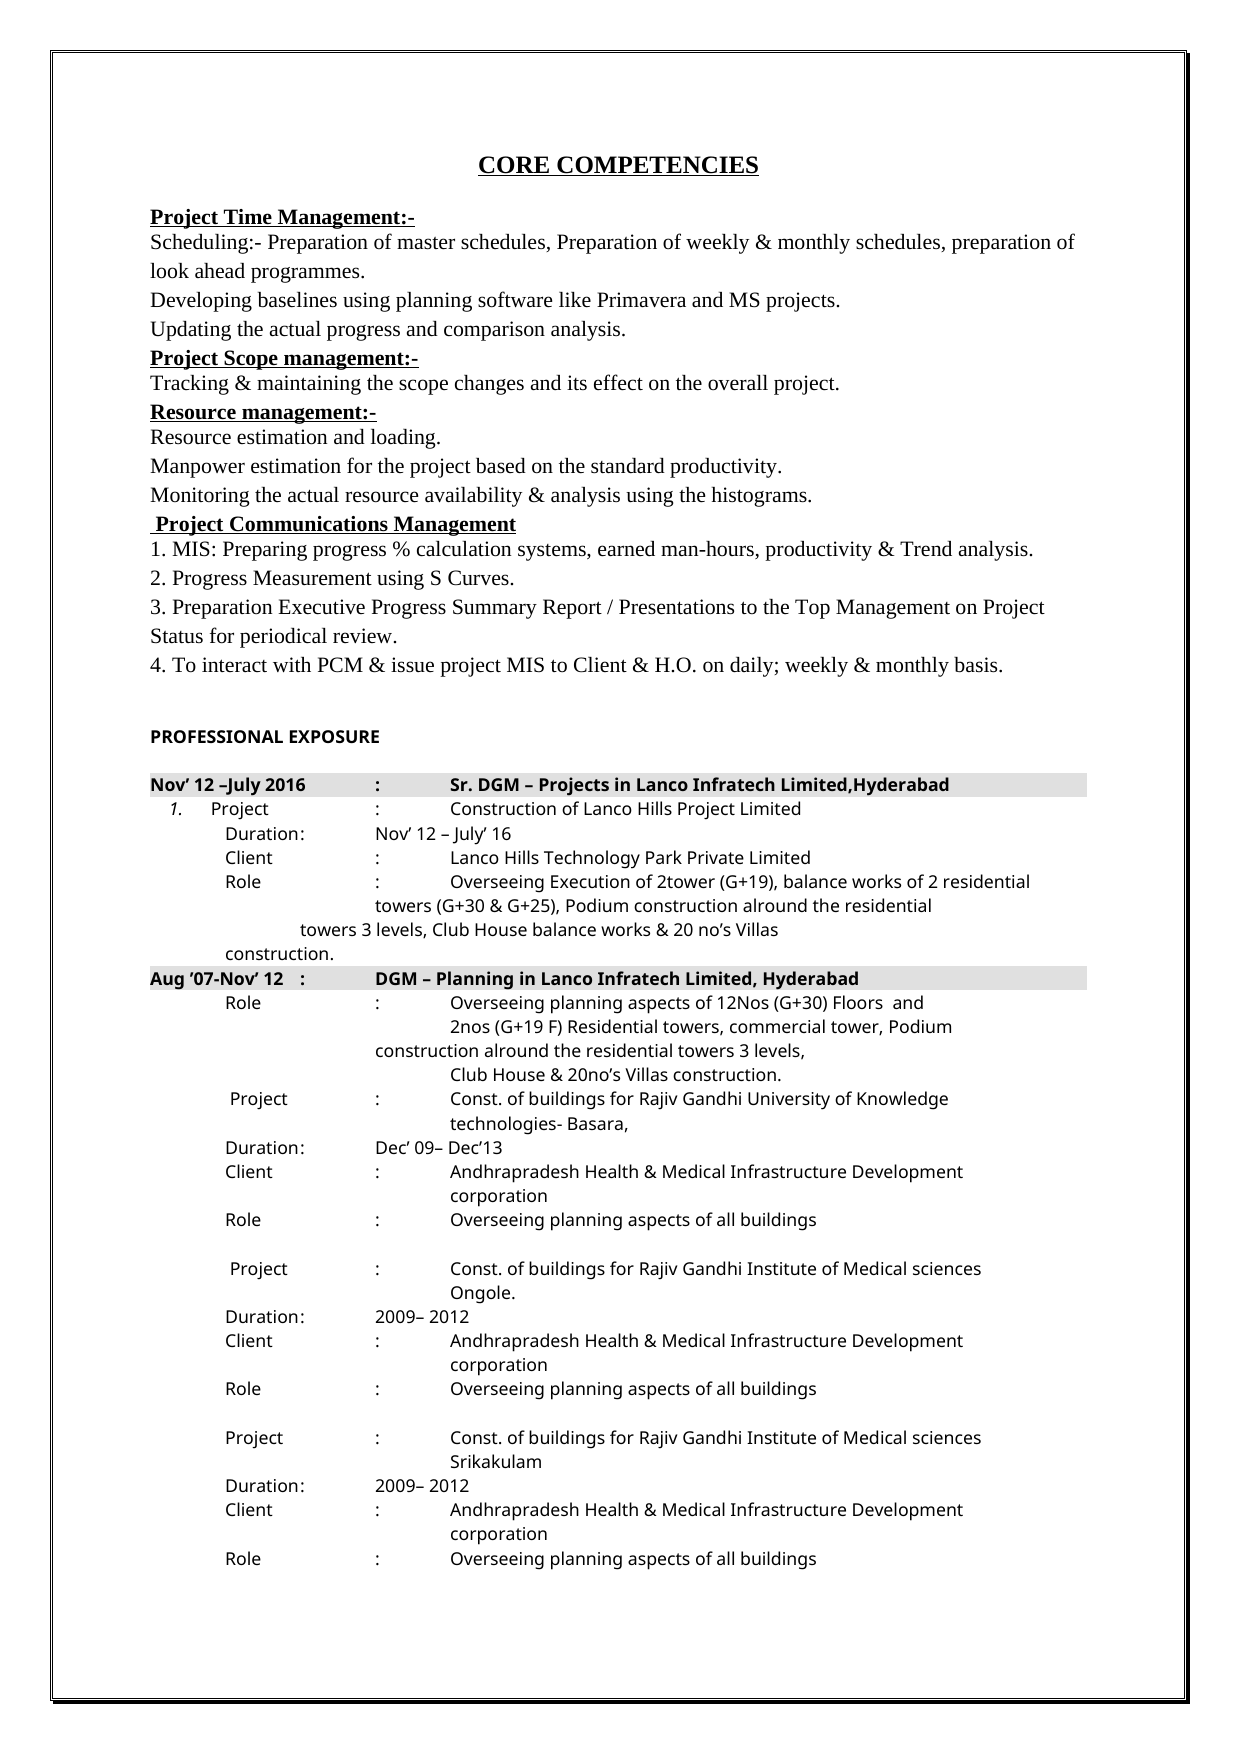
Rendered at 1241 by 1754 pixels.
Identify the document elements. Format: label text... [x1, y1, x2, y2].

text Duration : 2009– 2012 [169, 1473, 1087, 1498]
text Role : Overseeing planning aspects of all buildings [169, 1208, 1087, 1232]
text Ongole. [169, 1280, 1087, 1304]
text corporation [169, 1183, 1087, 1208]
text Manpower estimation for the project based on the standard productivity. [150, 453, 1087, 478]
text Updating the actual progress and comparison analysis. [150, 316, 1087, 341]
text Resource management:- [150, 399, 1087, 424]
text Nov’ 12 –July 2016 : Sr. DGM – Projects in Lanco Infratech Limited,Hyderabad [150, 773, 1087, 797]
text Client : Andhrapradesh Health & Medical Infrastructure Development [169, 1159, 1087, 1183]
text corporation [169, 1522, 1087, 1546]
text Aug ’07-Nov’ 12 : DGM – Planning in Lanco Infratech Limited, Hyderabad [150, 966, 1087, 990]
text Role : Overseeing planning aspects of 12Nos (G+30) Floors and 2nos (G+19 F) Residential towers, commercial tower, Podium construction alround the residential towers 3 levels, [169, 990, 1087, 1063]
text Scheduling:- Preparation of master schedules, Preparation of weekly & monthly schedules, preparation of look ahead programmes. [150, 229, 1087, 283]
text Client : Andhrapradesh Health & Medical Infrastructure Development [169, 1498, 1087, 1522]
text Srikakulam [169, 1449, 1087, 1473]
text PROFESSIONAL EXPOSURE [150, 724, 1087, 748]
text Project : Const. of buildings for Rajiv Gandhi Institute of Medical sciences [169, 1425, 1087, 1449]
text 1. MIS: Preparing progress % calculation systems, earned man-hours, productivity & Trend analysis. 2. Progress Measurement using S Curves. 3. Preparation Executive Progress Summary Report / Presentations to the Top Management on Project Status for periodical review. 4. To interact with PCM & issue project MIS to Client & H.O. on daily; weekly & monthly basis. [150, 536, 1087, 677]
text Project : Const. of buildings for Rajiv Gandhi Institute of Medical sciences [169, 1256, 1087, 1280]
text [169, 1546, 1087, 1570]
text Monitoring the actual resource availability & analysis using the histograms. [150, 482, 1087, 507]
text Project : Const. of buildings for Rajiv Gandhi University of Knowledge [169, 1087, 1087, 1111]
text Client : Lanco Hills Technology Park Private Limited [169, 845, 1087, 869]
text Resource estimation and loading. [150, 424, 1087, 449]
text technologies- Basara, [169, 1111, 1087, 1135]
text 1. Project : Construction of Lanco Hills Project Limited [169, 797, 1087, 821]
text Developing baselines using planning software like Primavera and MS projects. [150, 287, 1087, 312]
text Club House & 20no’s Villas construction. [169, 1063, 1087, 1087]
text Tracking & maintaining the scope changes and its effect on the overall project. [150, 370, 1087, 395]
text Role : Overseeing planning aspects of all buildings [169, 1377, 1087, 1401]
text Role : Overseeing Execution of 2tower (G+19), balance works of 2 residential towers (G+30 & G+25), Podium construction alround the residential towers 3 levels, Club House balance works & 20 no’s Villas construction. [169, 869, 1087, 966]
text Project Time Management:- [150, 204, 1087, 229]
text Duration : Dec’ 09– Dec’13 [169, 1135, 1087, 1159]
text CORE COMPETENCIES [150, 150, 1087, 179]
text Duration : Nov’ 12 – July’ 16 [169, 821, 1087, 845]
text Project Communications Management [150, 511, 1087, 536]
text Duration : 2009– 2012 [169, 1304, 1087, 1328]
text Client : Andhrapradesh Health & Medical Infrastructure Development [169, 1328, 1087, 1353]
text corporation [169, 1353, 1087, 1377]
text Project Scope management:- [150, 345, 1087, 370]
